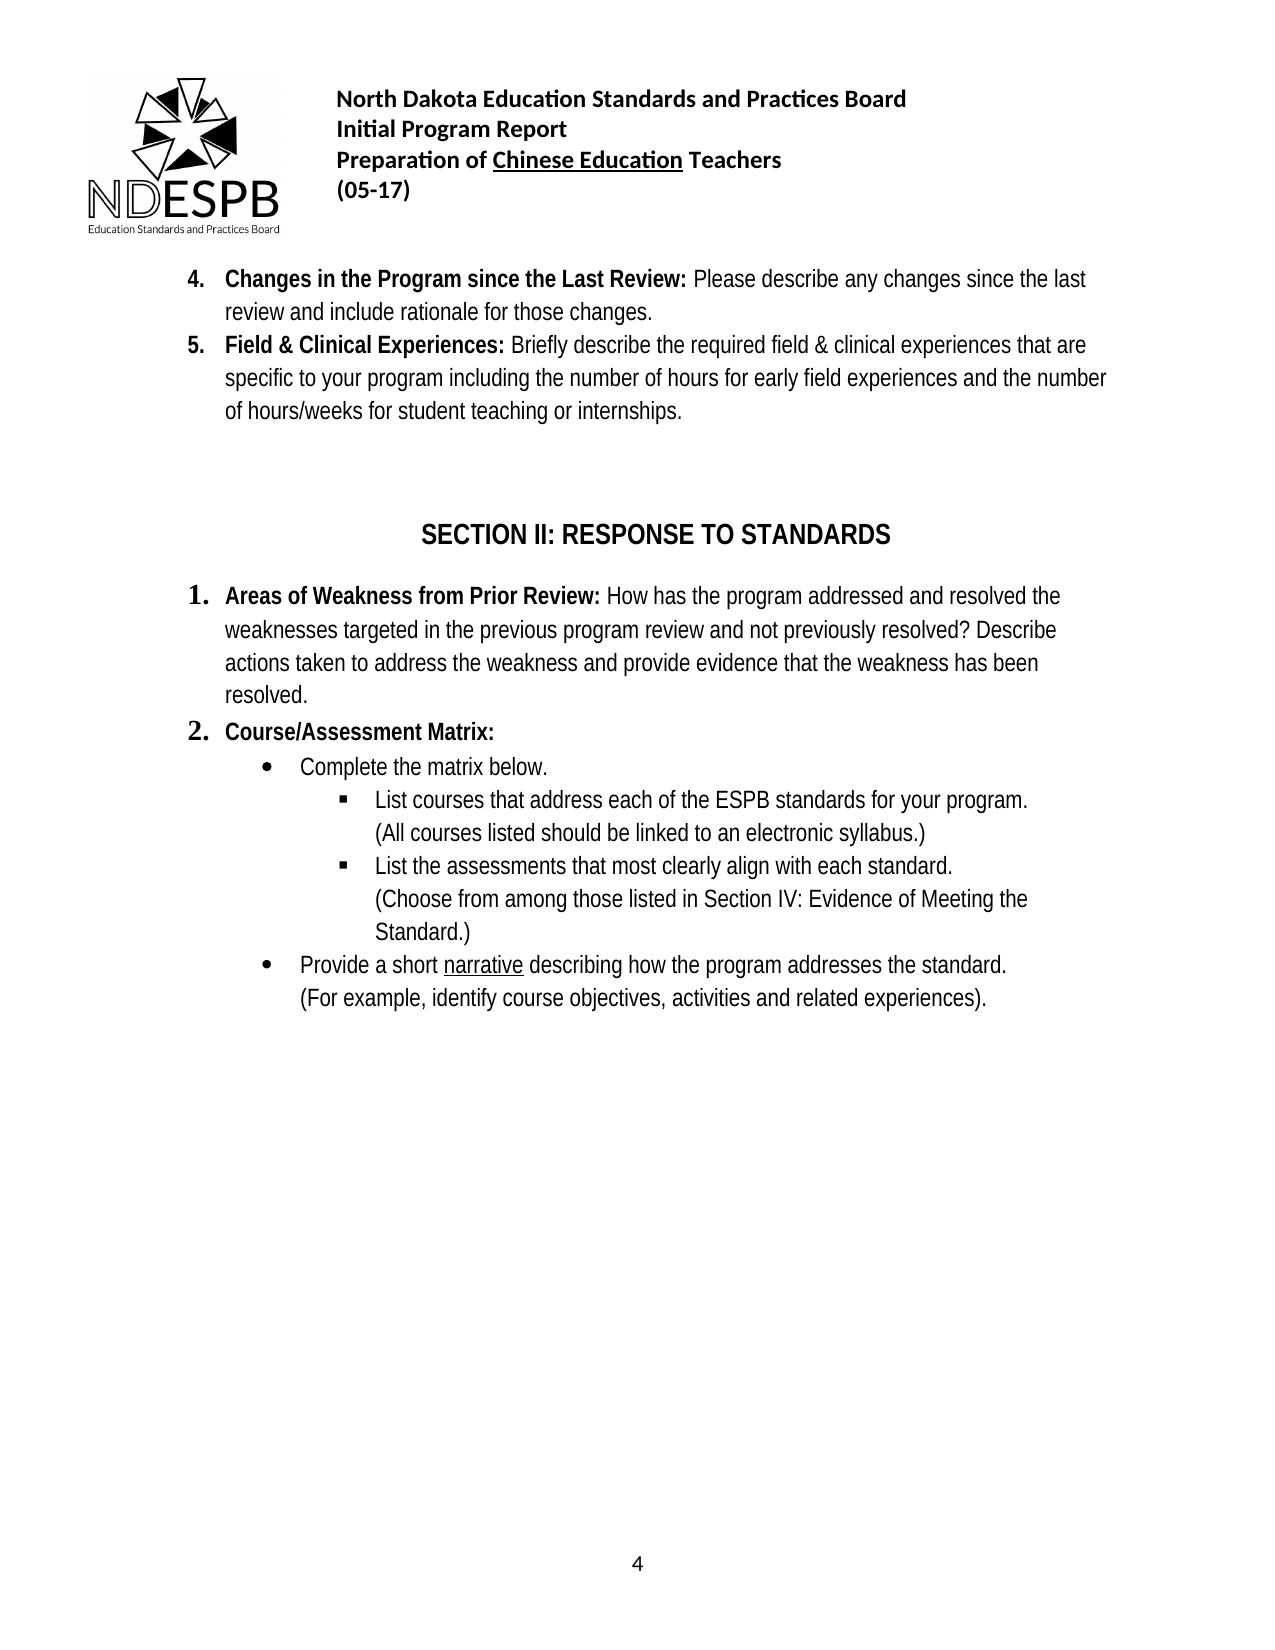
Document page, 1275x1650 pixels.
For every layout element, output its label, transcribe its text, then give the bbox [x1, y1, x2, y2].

list (All courses listed should be linked to an electronic syllabus.) [375, 818, 1125, 847]
list Course/Assessment Matrix: [187, 713, 1125, 747]
list Changes in the Program since the Last Review: Please describe any changes since the last review and include rationale for those changes. [187, 264, 1125, 326]
list Areas of Weakness from Prior Review: How has the program addressed and resolved the weaknesses targeted in the previous program review and not previously resolved? Describe actions taken to address the weakness and provide evidence that the weakness has been resolved. [187, 577, 1125, 709]
list List courses that address each of the ESPB standards for your program. [337, 785, 1125, 814]
picture [87, 74, 285, 239]
list List the assessments that most clearly align with each standard. [337, 851, 1125, 880]
list Complete the matrix below. [262, 752, 1125, 781]
text SECTION II: RESPONSE TO STANDARDS [187, 517, 1125, 551]
list (Choose from among those listed in Section IV: Evidence of Meeting the Standard.) [375, 884, 1125, 946]
list Provide a short narrative describing how the program addresses the standard. [262, 950, 1125, 979]
list (For example, identify course objectives, activities and related experiences). [300, 983, 1125, 1012]
list Field & Clinical Experiences: Briefly describe the required field & clinical experiences that are specific to your program including the number of hours for early field experiences and the number of hours/weeks for student teaching or internships. [187, 330, 1125, 425]
